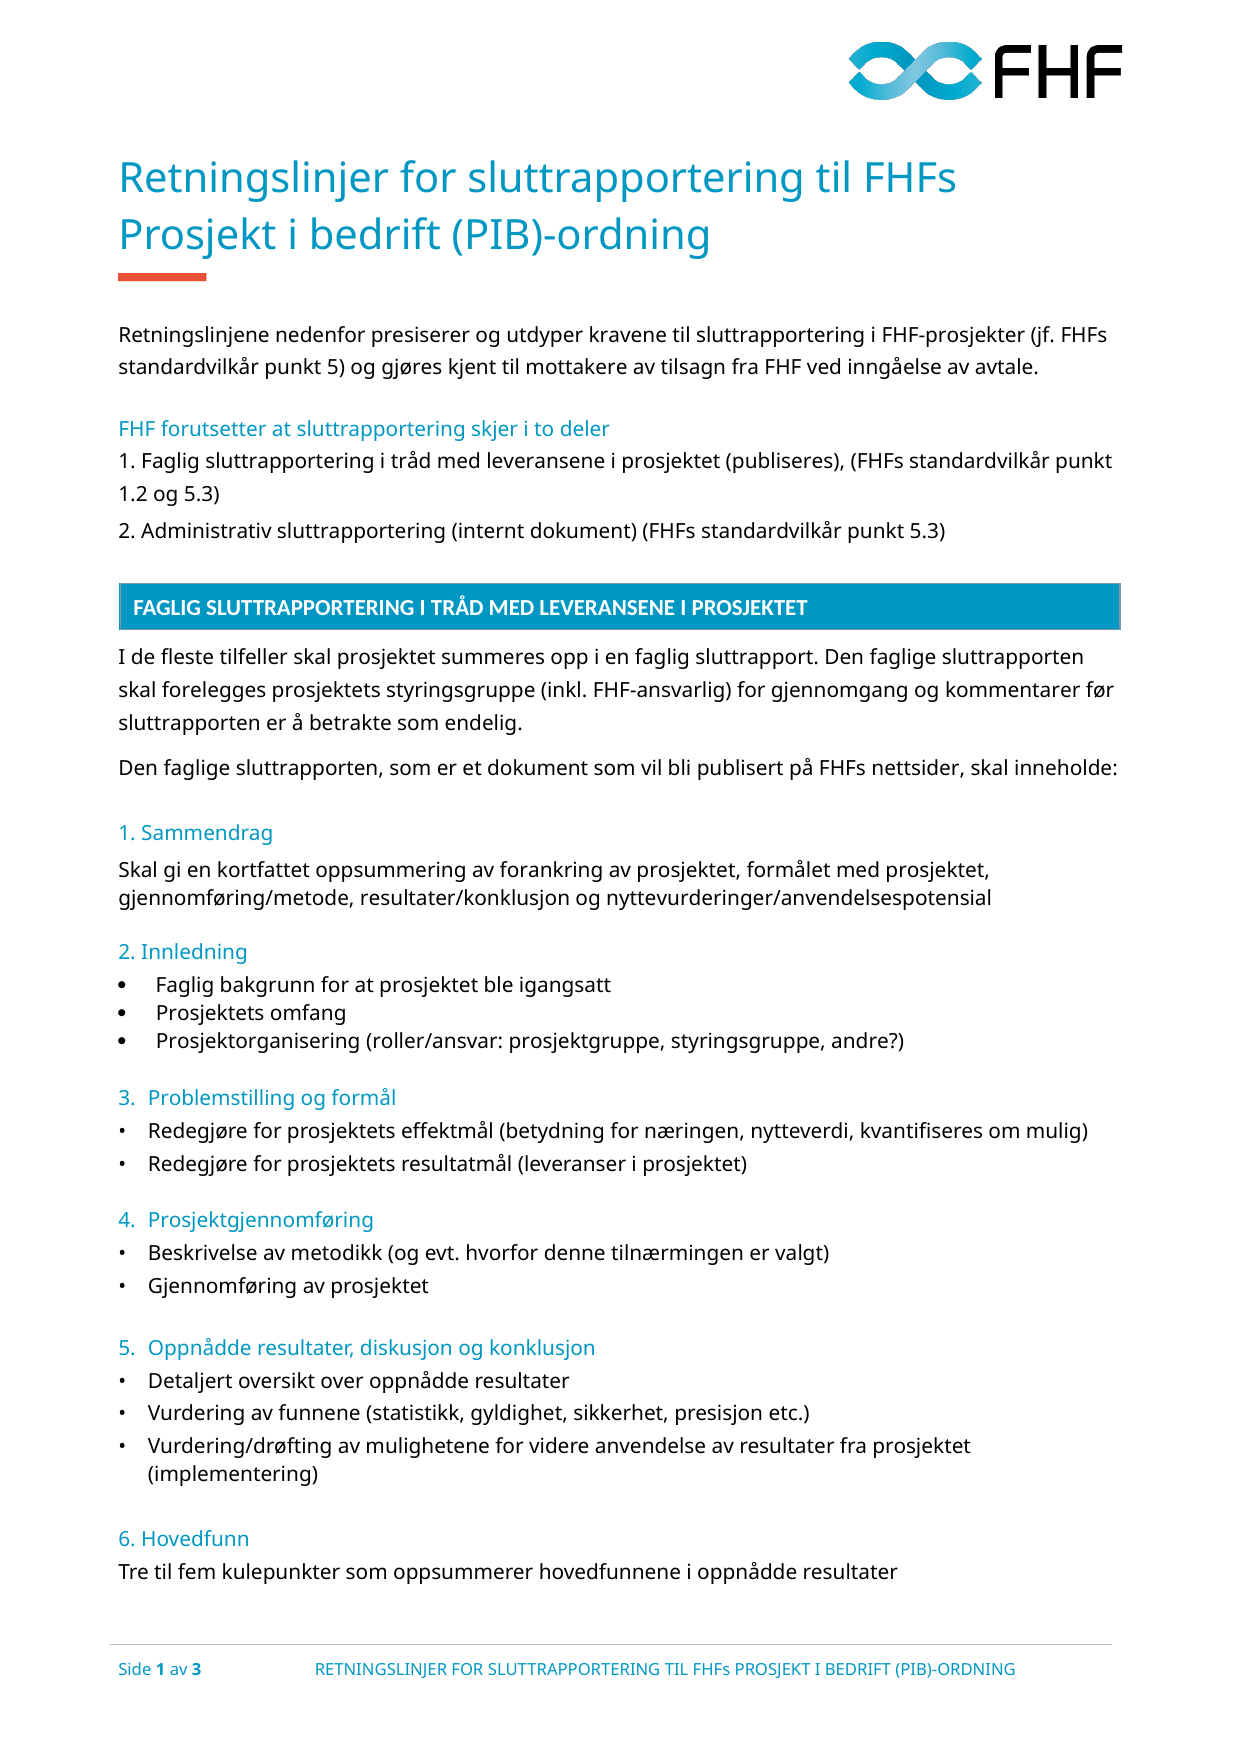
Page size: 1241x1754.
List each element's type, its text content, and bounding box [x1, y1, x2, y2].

picture [527, 1663, 536, 1675]
text 2. Innledning [118, 937, 1122, 966]
picture [962, 1663, 967, 1673]
text Skal gi en kortfattet oppsummering av forankring av prosjektet, formålet med prosjektet, gjennomføring/metode, resultater/konklusjon og nyttevurderinger/anvendelsespotensial [118, 855, 1122, 937]
text 6. Hovedfunn [118, 1524, 1122, 1553]
picture [846, 1663, 851, 1673]
text 4. Prosjektgjennomføring [118, 1206, 1122, 1234]
picture [877, 1663, 890, 1675]
picture [118, 273, 216, 288]
text • Vurdering av funnene (statistikk, gyldighet, sikkerhet, presisjon etc.) [118, 1398, 1122, 1427]
picture [801, 1663, 810, 1675]
text FHF forutsetter at sluttrapportering skjer i to deler 1. Faglig sluttrapportering i tråd med leveransene i prosjektet (publiseres), (FHFs standardvilkår punkt 1.2 og 5.3) [118, 414, 1122, 507]
text • Beskrivelse av metodikk (og evt. hvorfor denne tilnærmingen er valgt) [118, 1238, 1122, 1267]
text • Redegjøre for prosjektets resultatmål (leveranser i prosjektet) [118, 1149, 1122, 1177]
picture [517, 1663, 526, 1675]
text • Vurdering/drøfting av mulighetene for videre anvendelse av resultater fra prosjektet (implementering) [118, 1431, 1122, 1488]
text 5. Oppnådde resultater, diskusjon og konklusjon [118, 1333, 1122, 1362]
text 1. Sammendrag [118, 818, 1122, 846]
text 3. Problemstilling og formål [118, 1083, 1122, 1112]
text I de fleste tilfeller skal prosjektet summeres opp i en faglig sluttrapport. Den faglige sluttrapporten skal forelegges prosjektets styringsgruppe (inkl. FHF-ansvarlig) for gjennomgang og kommentarer før sluttrapporten er å betrakte som endelig. [118, 642, 1122, 736]
picture [911, 1663, 915, 1673]
text Retningslinjer for sluttrapportering til FHFs Prosjekt i bedrift (PIB)-ordning [118, 148, 1122, 261]
text Tre til fem kulepunkter som oppsummerer hovedfunnene i oppnådde resultater [118, 1557, 1122, 1586]
picture [334, 1663, 343, 1675]
text Retningslinjene nedenfor presiserer og utdyper kravene til sluttrapportering i FHF-prosjekter (jf. FHFs standardvilkår punkt 5) og gjøres kjent til mottakere av tilsagn fra FHF ved inngåelse av avtale. [118, 320, 1122, 410]
text • Detaljert oversikt over oppnådde resultater [118, 1366, 1122, 1394]
list Prosjektets omfang [118, 998, 1122, 1027]
list Prosjektorganisering (roller/ansvar: prosjektgruppe, styringsgruppe, andre?) [118, 1027, 1122, 1055]
list Faglig bakgrunn for at prosjektet ble igangsatt [118, 970, 1122, 998]
text Den faglige sluttrapporten, som er et dokument som vil bli publisert på FHFs nettsider, skal inneholde: [118, 753, 1122, 781]
picture [848, 42, 1123, 100]
picture [986, 1663, 990, 1673]
text 2. Administrativ sluttrapportering (internt dokument) (FHFs standardvilkår punkt 5.3) [118, 516, 1122, 545]
text • Gjennomføring av prosjektet [118, 1271, 1122, 1299]
text Faglig sluttrapportering i tråd med leveransene i prosjektet [121, 584, 1119, 629]
text • Redegjøre for prosjektets effektmål (betydning for næringen, nytteverdi, kvantifiseres om mulig) [118, 1116, 1122, 1144]
